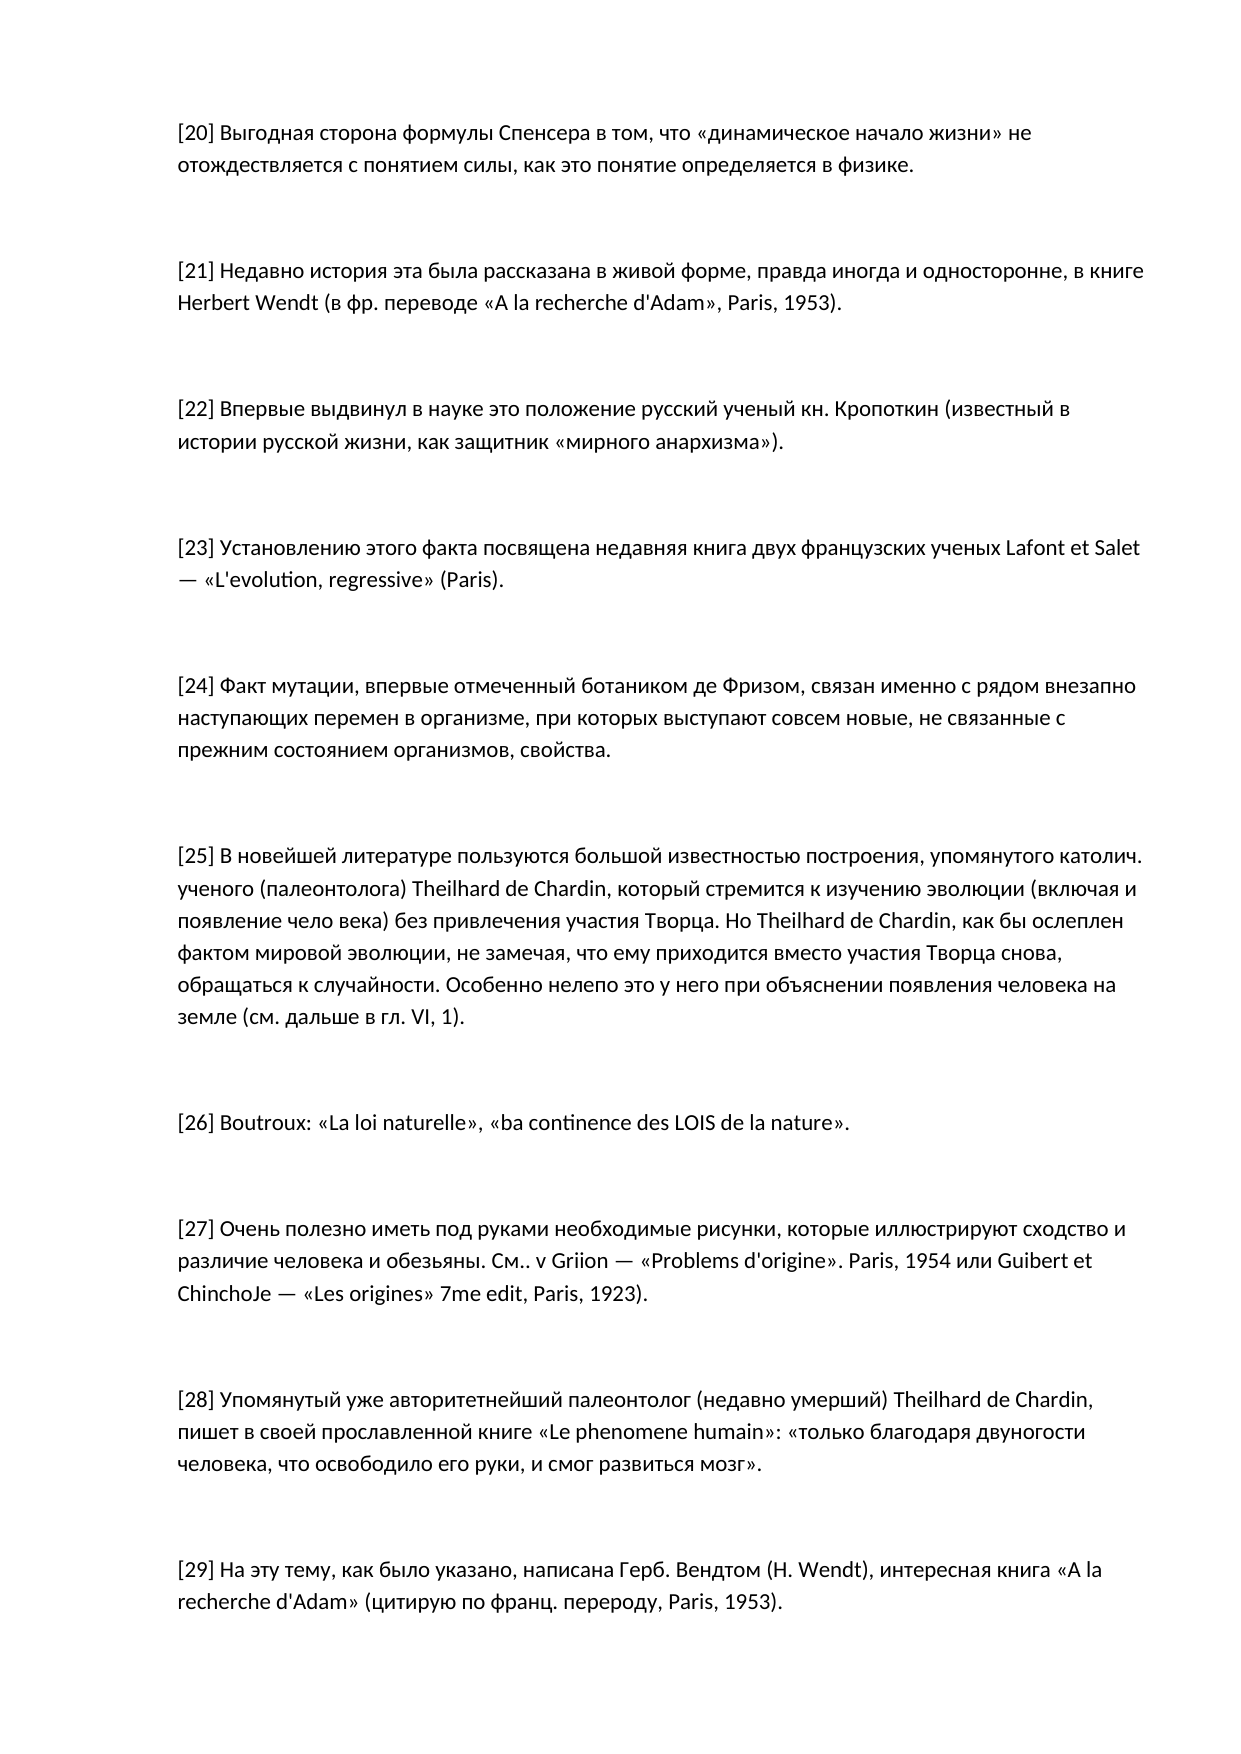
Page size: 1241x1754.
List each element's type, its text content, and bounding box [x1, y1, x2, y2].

text [21] Недавно история эта была рассказана в живой форме, правда иногда и односторонне, в книге Herbert Wendt (в фр. переводе «A la recherche d'Adam», Paris, 1953). [177, 256, 1152, 317]
text [29] На эту тему, как было указано, написана Герб. Вендтом (Н. Wendt), интересная книга «A la recherche d'Adam» (цитирую по франц. перероду, Paris, 1953). [177, 1555, 1152, 1616]
text [26] Boutroux: «La loi naturelle», «ba continence des LOIS de la nature». [177, 1108, 1152, 1136]
text [24] Факт мутации, впервые отмеченный ботаником де Фризом, связан именно с рядом внезапно наступающих перемен в организме, при которых выступают совсем новые, не связанные с прежним состоянием организмов, свойства. [177, 671, 1152, 763]
text [27] Очень полезно иметь под руками необходимые рисунки, которые иллюстрируют сходство и различие человека и обезьяны. См.. v Griion — «Problems d'origine». Paris, 1954 или Guibert et ChinchoJe — «Les origines» 7me edit, Paris, 1923). [177, 1214, 1152, 1307]
text [28] Упомянутый уже авторитетнейший палеонтолог (недавно умерший) Theilhard de Chardin, пишет в своей прославленной книге «Le phenomene humain»: «только благодаря двуногости человека, что освободило его руки, и смог развиться мозг». [177, 1385, 1152, 1477]
text [23] Установлению этого факта посвящена недавняя книга двух французских ученых Lafont et Salet — «L'evolution, regressive» (Paris). [177, 533, 1152, 593]
text [25] В новейшей литературе пользуются большой известностью построения, упомянутого католич. ученого (палеонтолога) Theilhard de Chardin, который стремится к изучению эволюции (включая и появление чело века) без привлечения участия Творца. Но Theilhard de Chardin, как бы ослеплен фактом мировой эволюции, не замечая, что ему приходится вместо участия Творца снова, обращаться к случайности. Особенно нелепо это у него при объяснении появления человека на земле (см. дальше в гл. VI, 1). [177, 841, 1152, 1030]
text [22] Впервые выдвинул в науке это положение русский ученый кн. Кропоткин (известный в истории русской жизни, как защитник «мирного анархизма»). [177, 394, 1152, 455]
text [20] Выгодная сторона формулы Спенсера в том, что «динамическое начало жизни» не отождествляется с понятием силы, как это понятие определяется в физике. [177, 118, 1152, 178]
